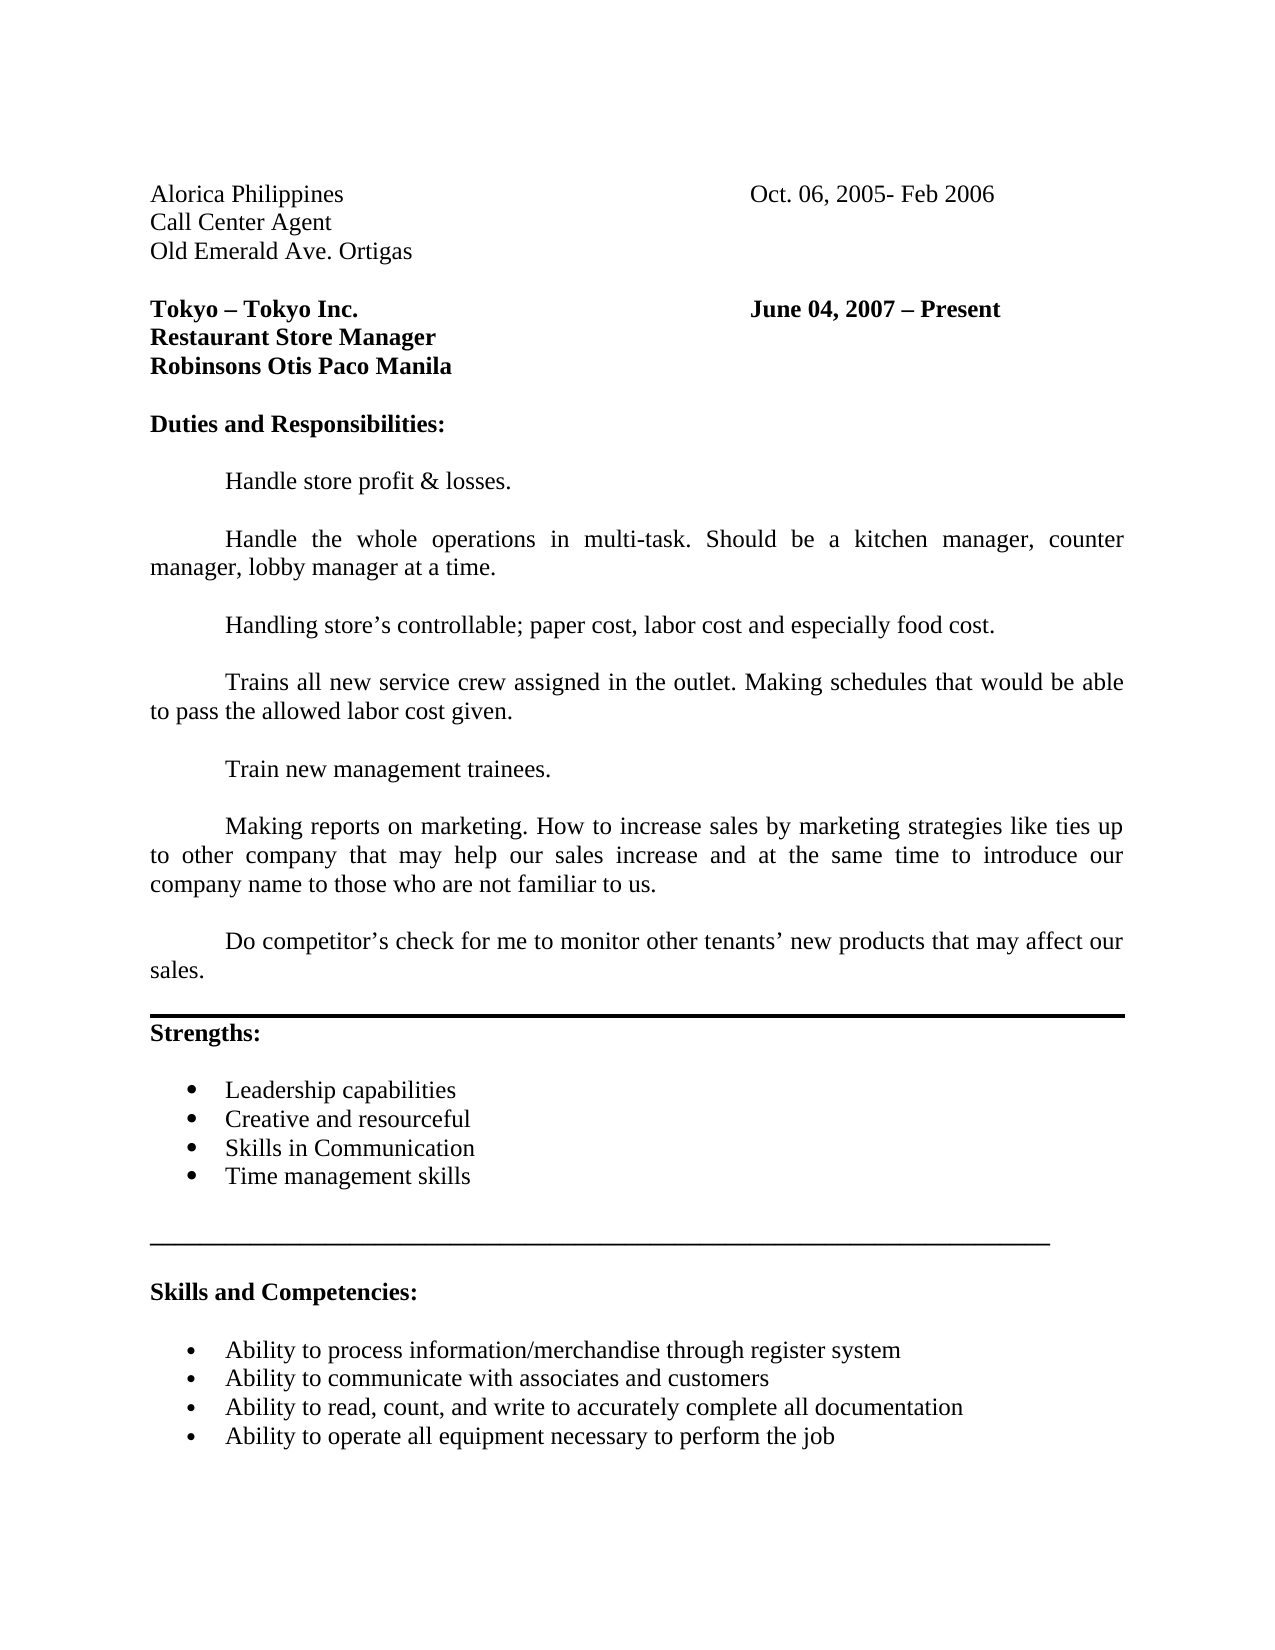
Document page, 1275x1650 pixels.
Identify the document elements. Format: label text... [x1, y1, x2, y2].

text Making reports on marketing. How to increase sales by marketing strategies like ties up to other company that may help our sales increase and at the same time to introduce our company name to those who are not familiar to us. [150, 811, 1125, 897]
text Call Center Agent [150, 207, 1125, 236]
list Ability to operate all equipment necessary to perform the job [187, 1421, 1125, 1450]
list Ability to communicate with associates and customers [187, 1363, 1125, 1392]
text Train new management trainees. [150, 754, 1125, 782]
text Handle store profit & losses. [150, 466, 1125, 495]
text Tokyo – Tokyo Inc. June 04, 2007 – Present [150, 294, 1125, 322]
list Time management skills [187, 1161, 1125, 1190]
text Restaurant Store Manager [150, 322, 1125, 351]
list Ability to read, count, and write to accurately complete all documentation [187, 1392, 1125, 1421]
list Leadership capabilities [187, 1075, 1125, 1104]
text Handle the whole operations in multi-task. Should be a kitchen manager, counter manager, lobby manager at a time. [150, 524, 1125, 581]
text Handling store’s controllable; paper cost, labor cost and especially food cost. [150, 610, 1125, 639]
list Skills in Communication [187, 1133, 1125, 1161]
text Trains all new service crew assigned in the outlet. Making schedules that would be able to pass the allowed labor cost given. [150, 667, 1125, 725]
text Do competitor’s check for me to monitor other tenants’ new products that may affect our sales. [150, 926, 1125, 984]
text Skills and Competencies: [150, 1277, 1125, 1306]
text Old Emerald Ave. Ortigas [150, 236, 1125, 265]
text Alorica Feb 2006 [150, 179, 1125, 207]
text Duties and Responsibilities: [150, 409, 1125, 437]
text Strengths: [150, 1018, 1125, 1046]
list Creative and resourceful [187, 1104, 1125, 1133]
text Robinsons Otis Paco Manila [150, 351, 1125, 380]
text ________________________________________________________________________ [150, 1219, 1125, 1248]
list Ability to process information/merchandise through register system [187, 1335, 1125, 1363]
